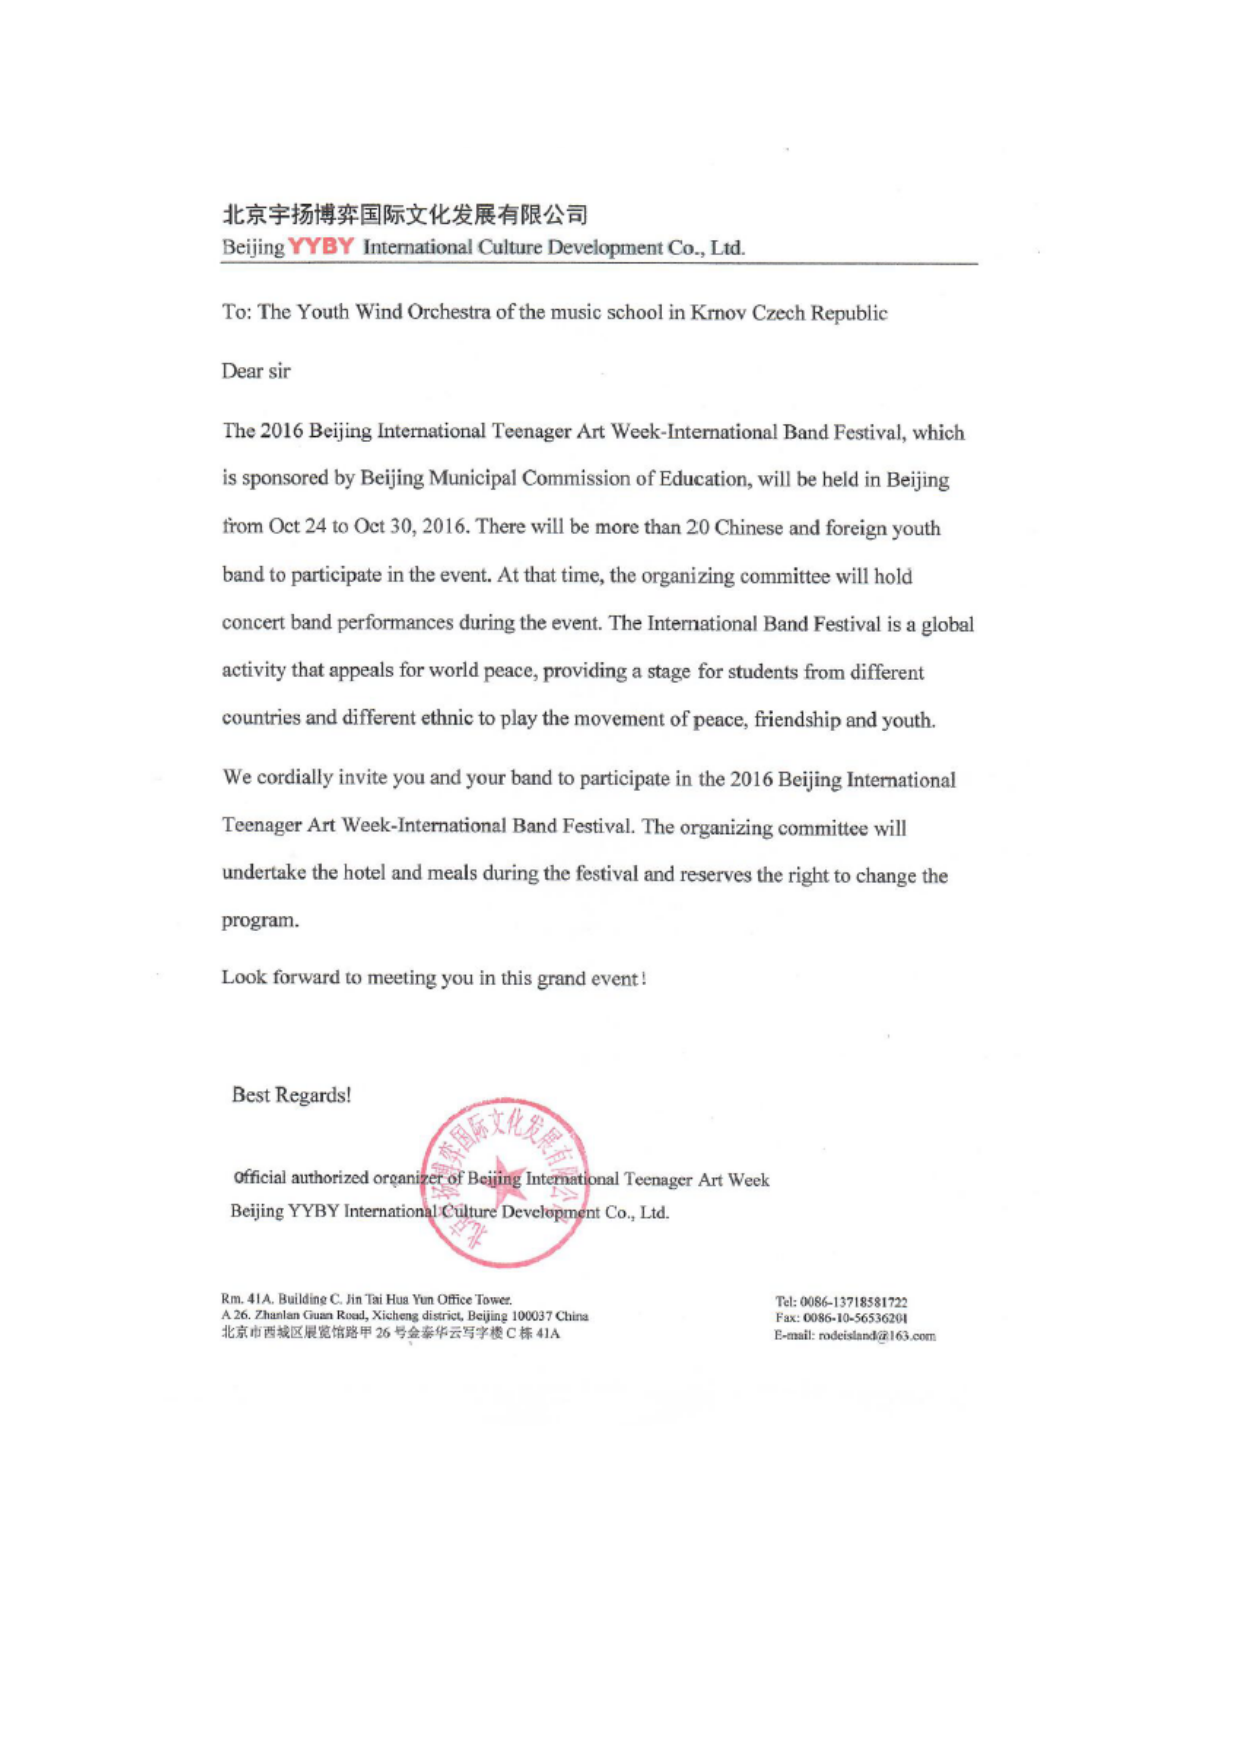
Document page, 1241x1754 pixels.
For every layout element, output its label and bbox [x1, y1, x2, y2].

picture [147, 147, 1047, 1426]
